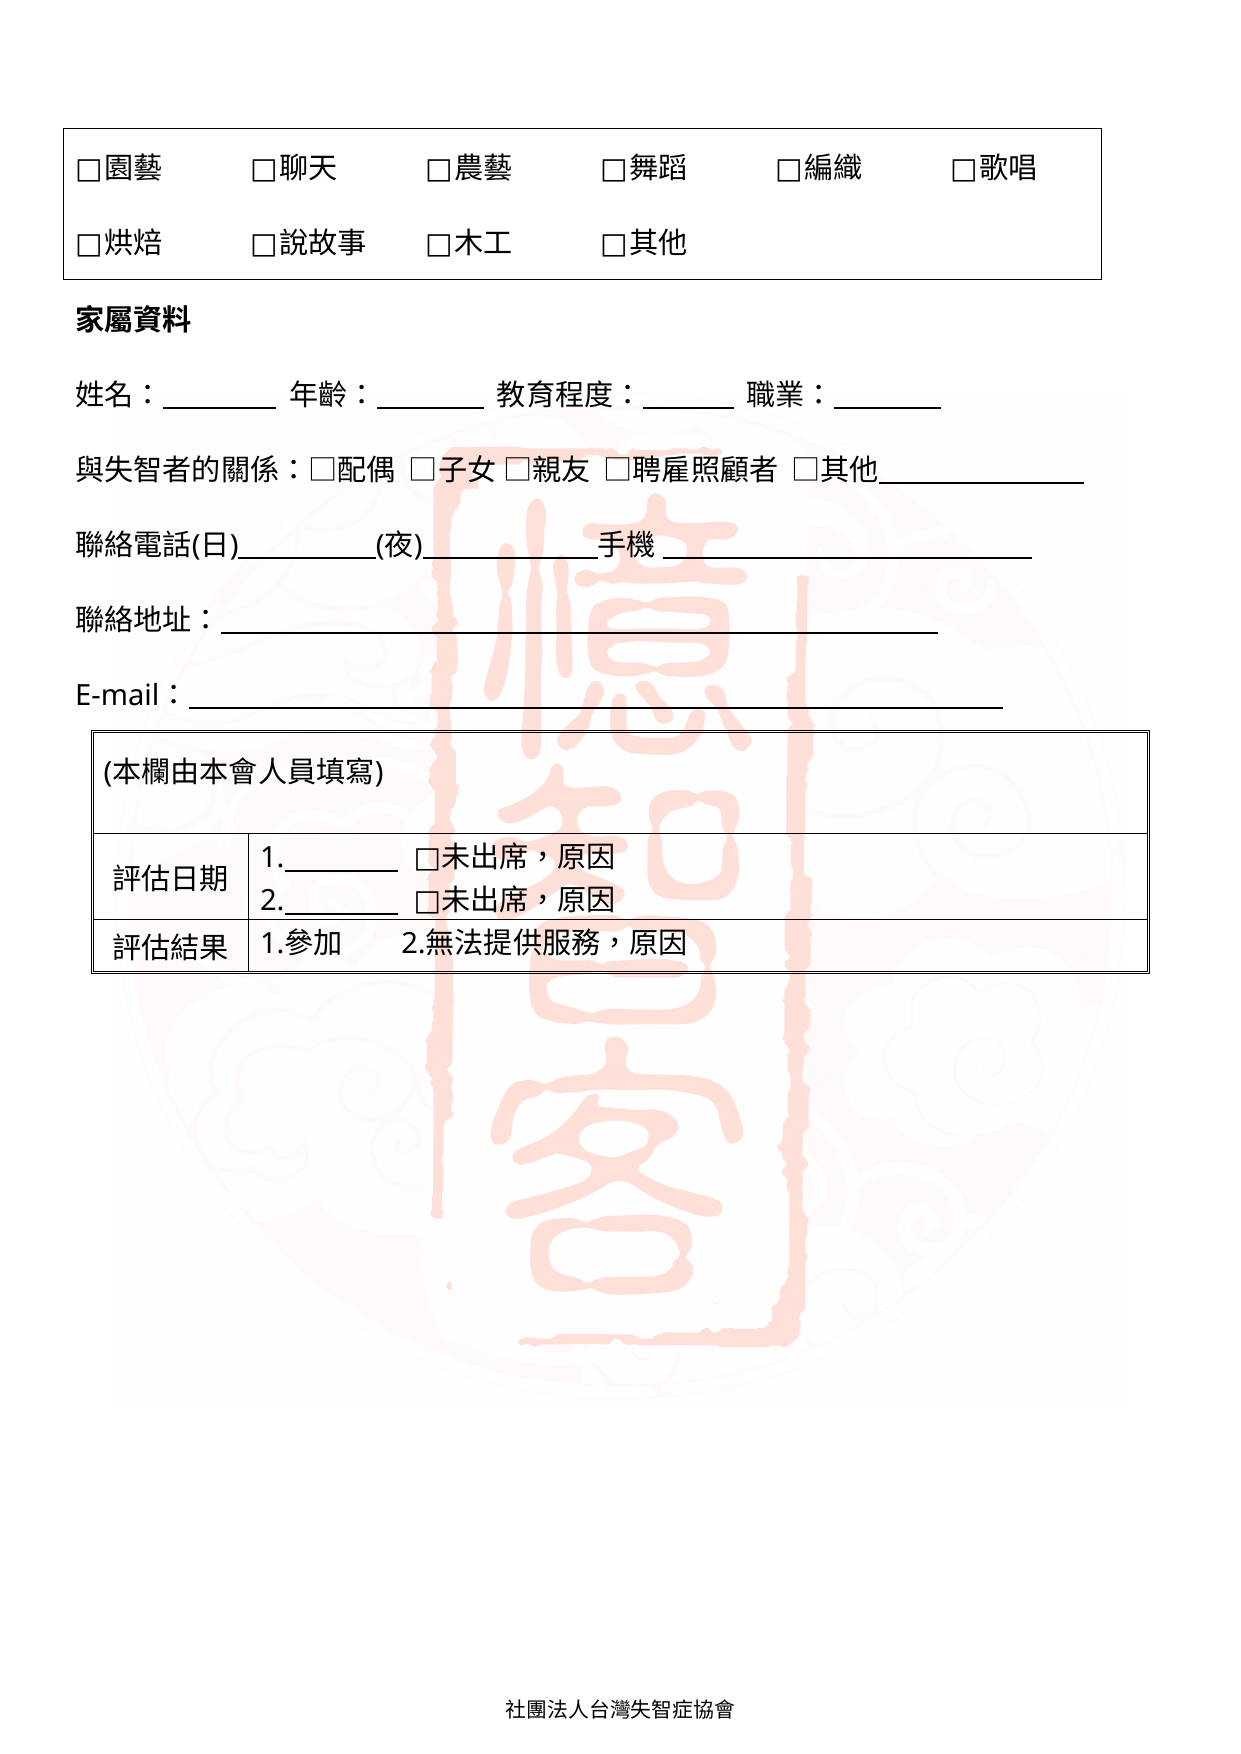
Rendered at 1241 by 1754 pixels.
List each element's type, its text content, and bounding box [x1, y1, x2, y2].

table_cell 1.參加 2.無法提供服務，原因 [249, 920, 1147, 971]
table_header 戲曲 樂器 歌唱 [939, 129, 1101, 279]
text 聯絡地址： [75, 580, 1165, 655]
table_header (本欄由本會人員填寫) [94, 733, 1147, 833]
text E-mail： [75, 655, 1165, 730]
table_cell 1. □未出席，原因 2. □未出席，原因 [249, 834, 1147, 919]
text 聯絡電話(日) (夜) 手機 [75, 505, 1165, 580]
table_cell 評估日期 [94, 834, 248, 919]
table_header 書法 麻將 園藝 烘焙 [64, 129, 238, 279]
table_header 烹飪 茶藝 農藝 木工 [414, 129, 588, 279]
text 家屬資料 [75, 280, 1165, 355]
table_header 縫紉 理髮 舞蹈 其他 [589, 129, 764, 279]
table_header 手工藝 棋奕 編織 [764, 129, 939, 279]
table_header 繪畫 登山 聊天 說故事 [239, 129, 413, 279]
table_cell 評估結果 [94, 920, 248, 971]
text 與失智者的關係：□配偶 □子女 □親友 □聘雇照顧者 □其他 [75, 430, 1165, 505]
text 姓名： 年齡： 教育程度： 職業： [75, 355, 1165, 430]
